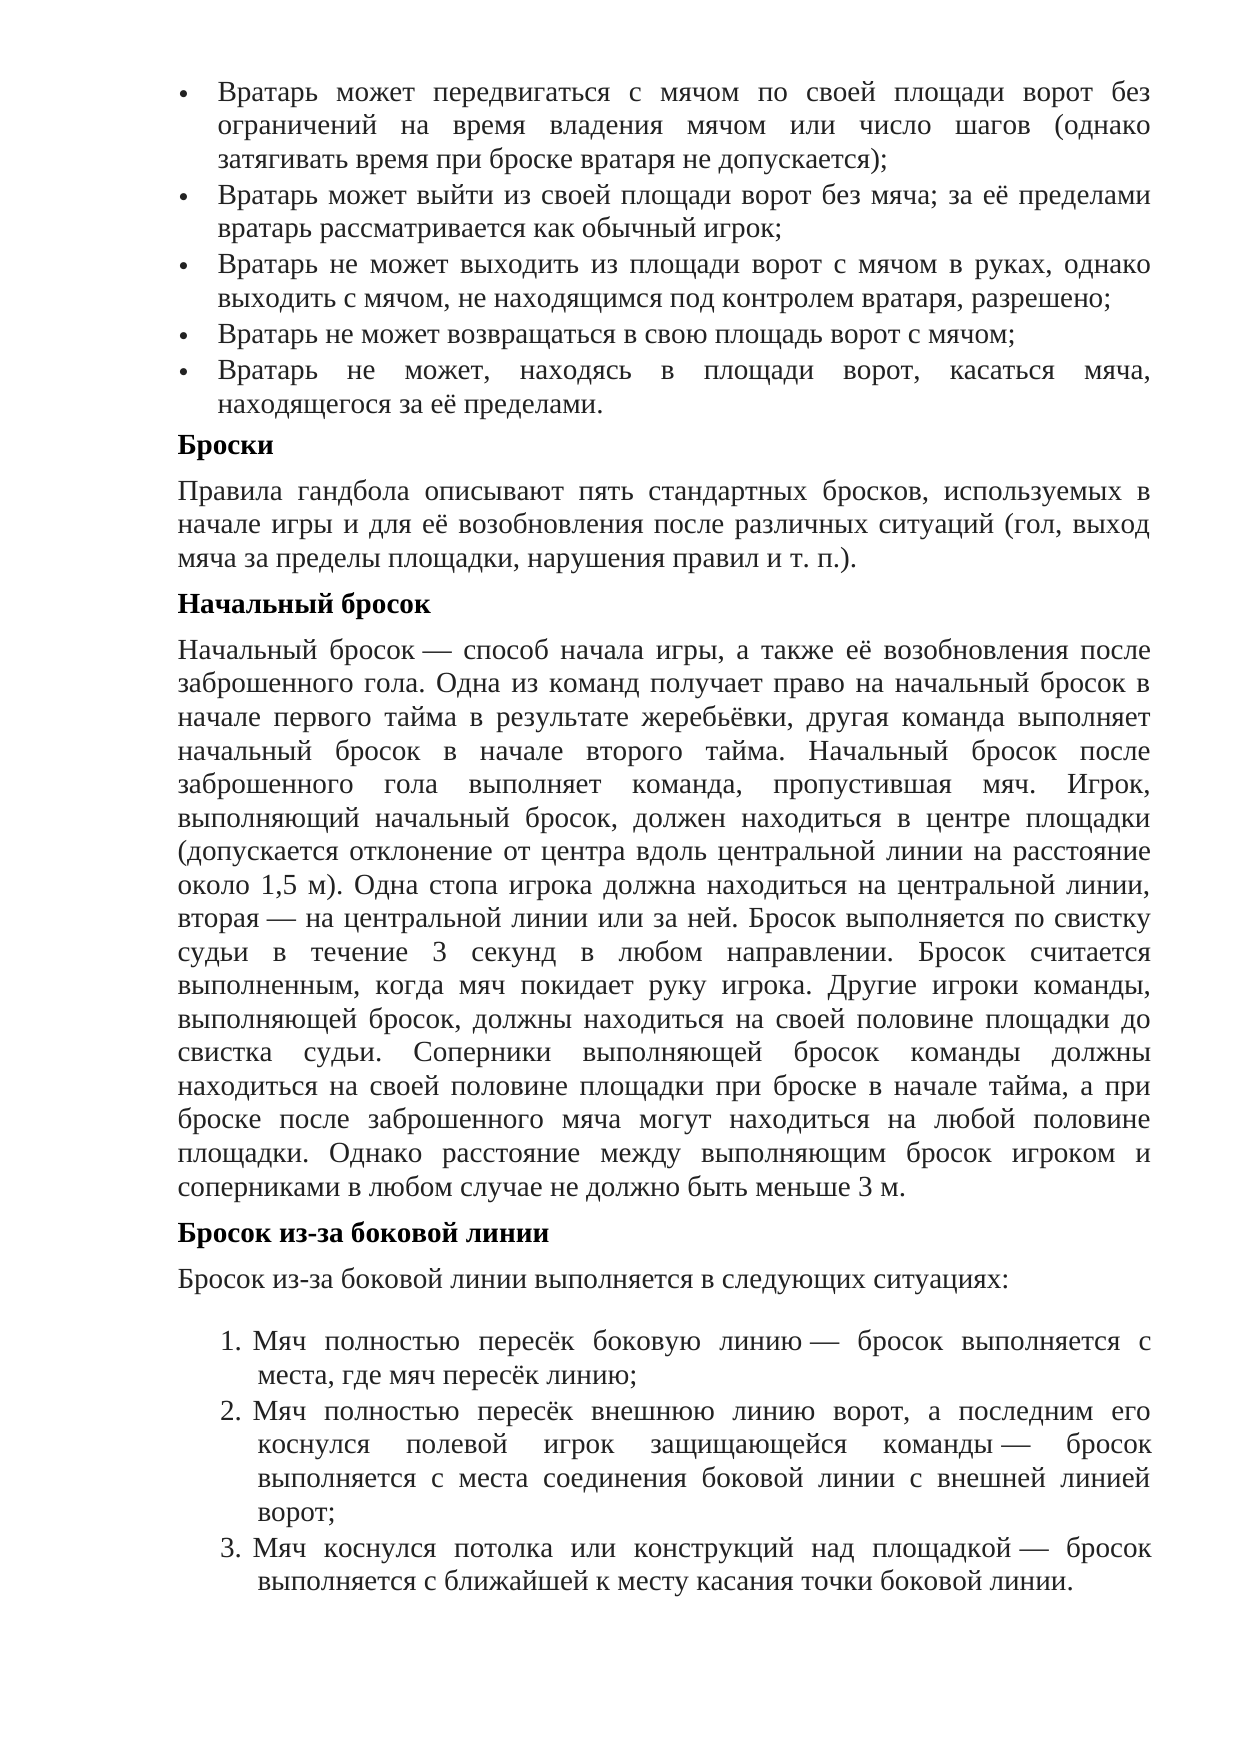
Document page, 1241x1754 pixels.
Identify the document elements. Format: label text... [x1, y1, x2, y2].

list Вратарь не может, находясь в площади ворот, касаться мяча, находящегося за её пределами. [180, 352, 1152, 419]
text Бросок из-за боковой линии [177, 1215, 1152, 1248]
text Бросок из-за боковой линии выполняется в следующих ситуациях: [177, 1261, 1152, 1294]
text Броски [177, 427, 1152, 460]
list Мяч полностью пересёк боковую линию — бросок выполняется с места, где мяч пересёк линию; [220, 1323, 1152, 1391]
list Мяч полностью пересёк внешнюю линию ворот, а последним его коснулся полевой игрок защищающейся команды — бросок выполняется с места соединения боковой линии с внешней линией ворот; [220, 1393, 1152, 1527]
text Начальный бросок — способ начала игры, а также её возобновления после заброшенного гола. Одна из команд получает право на начальный бросок в начале первого тайма в результате жеребьёвки, другая команда выполняет начальный бросок в начале второго тайма. Начальный бросок после заброшенного гола выполняет команда, пропустившая мяч. Игрок, выполняющий начальный бросок, должен находиться в центре площадки (допускается отклонение от центра вдоль центральной линии на расстояние около 1,5 м). Одна стопа игрока должна находиться на центральной линии, вторая — на центральной линии или за ней. Бросок выполняется по свистку судьи в течение 3 секунд в любом направлении. Бросок считается выполненным, когда мяч покидает руку игрока. Другие игроки команды, выполняющей бросок, должны находиться на своей половине площадки до свистка судьи. Соперники выполняющей бросок команды должны находиться на своей половине площадки при броске в начале тайма, а при броске после заброшенного мяча могут находиться на любой половине площадки. Однако расстояние между выполняющим бросок игроком и соперниками в любом случае не должно быть меньше 3 м. [177, 632, 1152, 1202]
list Вратарь не может выходить из площади ворот с мячом в руках, однако выходить с мячом, не находящимся под контролем вратаря, разрешено; [180, 247, 1152, 314]
text Правила гандбола описывают пять стандартных бросков, используемых в начале игры и для её возобновления после различных ситуаций (гол, выход мяча за пределы площадки, нарушения правил и т. п.). [177, 473, 1152, 573]
list Мяч коснулся потолка или конструкций над площадкой — бросок выполняется с ближайшей к месту касания точки боковой линии. [220, 1530, 1152, 1597]
list Вратарь может выйти из своей площади ворот без мяча; за её пределами вратарь рассматривается как обычный игрок; [180, 177, 1152, 244]
text Начальный бросок [177, 586, 1152, 619]
list Вратарь не может возвращаться в свою площадь ворот с мячом; [180, 316, 1152, 350]
list Вратарь может передвигаться с мячом по своей площади ворот без ограничений на время владения мячом или число шагов (однако затягивать время при броске вратаря не допускается); [180, 74, 1152, 174]
